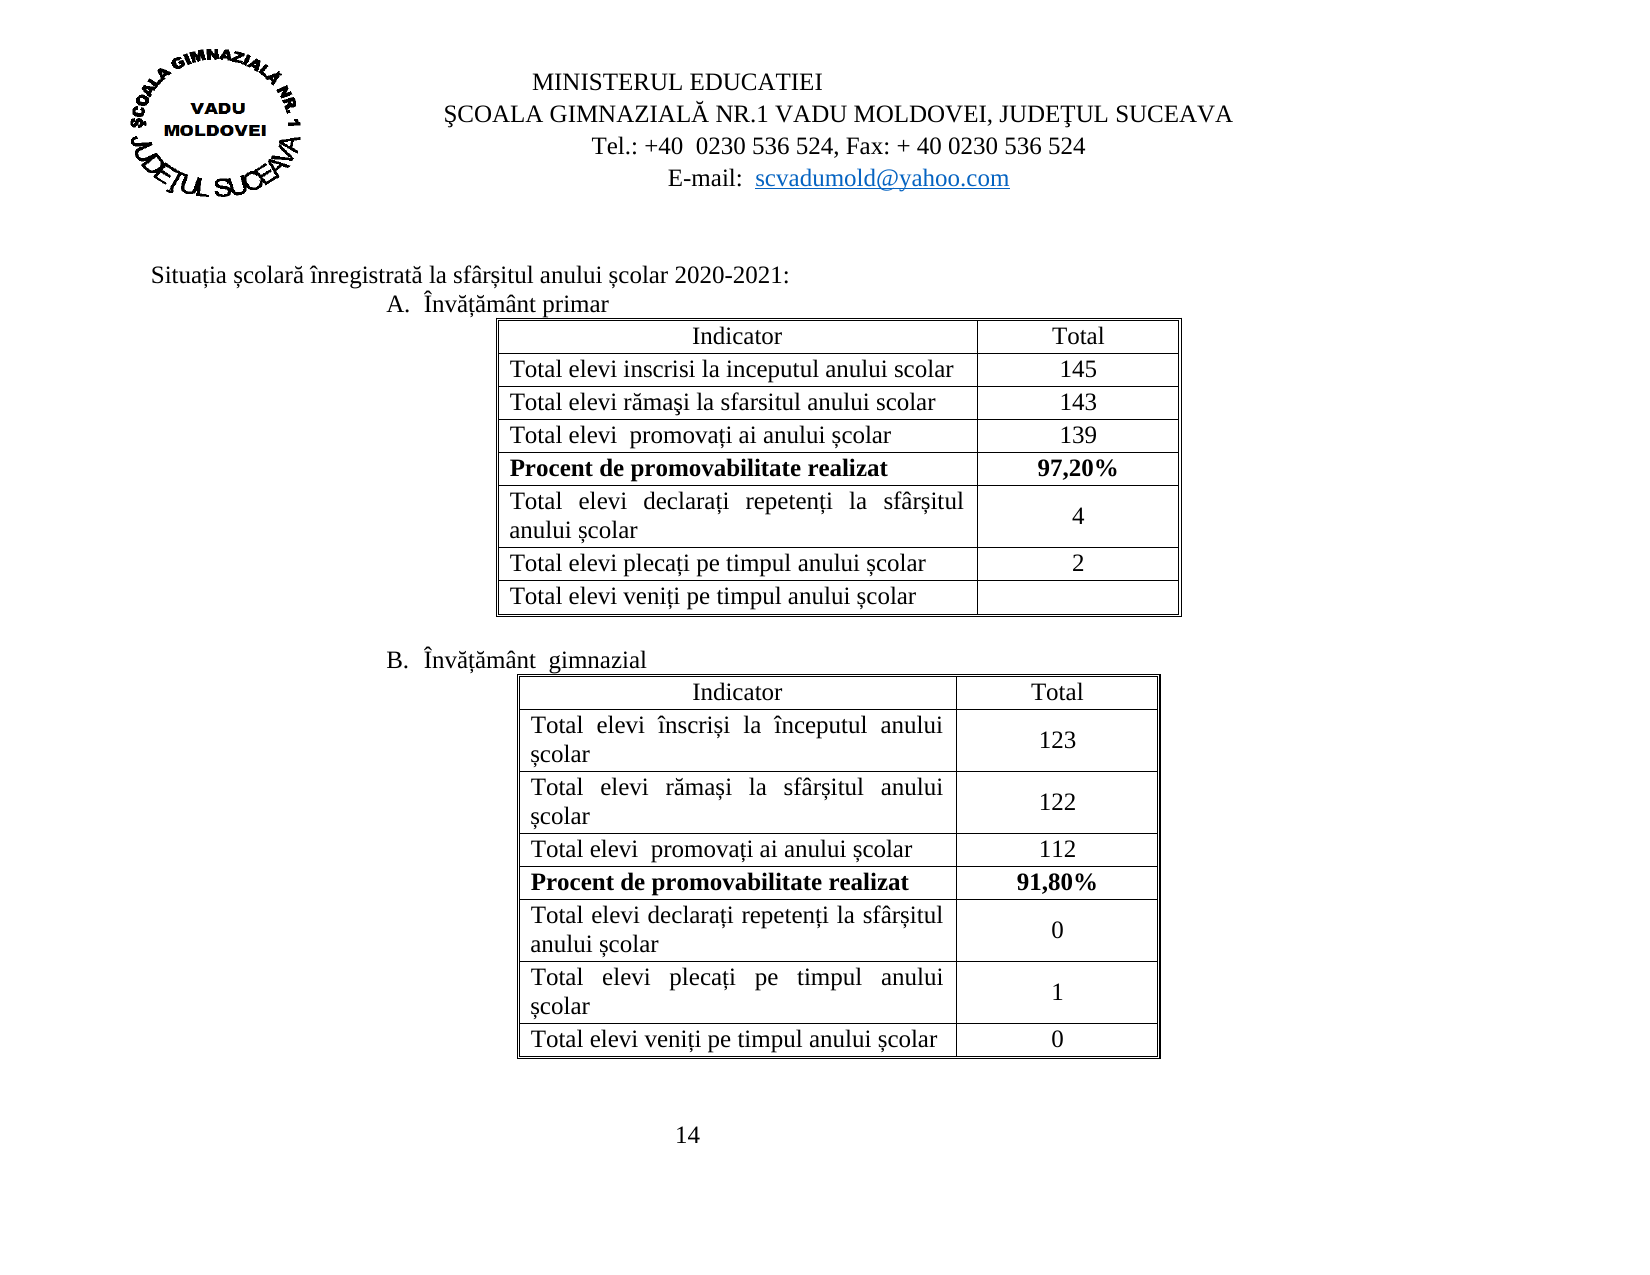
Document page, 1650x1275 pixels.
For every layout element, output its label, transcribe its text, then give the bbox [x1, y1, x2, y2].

text Situația școlară înregistrată la sfârșitul anului școlar 2020-2021: [150, 260, 1526, 289]
table_cell Total elevi plecați pe timpul anului școlar [520, 962, 956, 1023]
table_cell 0 [957, 900, 1157, 961]
table_cell Total elevi rămași la sfârșitul anului școlar [520, 772, 956, 833]
table_cell 139 [978, 420, 1178, 452]
table_cell 97,20% [978, 453, 1178, 485]
table_header Indicator [520, 677, 956, 709]
table_cell Total elevi rămaşi la sfarsitul anului scolar [499, 387, 977, 419]
table_cell Procent de promovabilitate realizat [520, 867, 956, 899]
list Învățământ primar [386, 289, 1527, 318]
table_cell 122 [957, 772, 1157, 833]
table_cell 143 [978, 387, 1178, 419]
table_cell 123 [957, 710, 1157, 771]
table_cell 91,80% [957, 867, 1157, 899]
table_cell 145 [978, 354, 1178, 386]
table_cell 1 [957, 962, 1157, 1023]
table_cell 0 [957, 1024, 1157, 1056]
table_cell 2 [978, 548, 1178, 580]
table_cell Total elevi inscrisi la inceputul anului scolar [499, 354, 977, 386]
table_cell [978, 581, 1178, 613]
table_cell Total elevi veniți pe timpul anului școlar [499, 581, 977, 613]
table_cell Total elevi declarați repetenți la sfârșitul anului școlar [520, 900, 956, 961]
table_header Total [957, 677, 1157, 709]
list Învățământ gimnazial [386, 645, 1527, 674]
table_cell Total elevi veniți pe timpul anului școlar [520, 1024, 956, 1056]
table_cell 4 [978, 486, 1178, 547]
picture [115, 40, 328, 210]
table_cell Total elevi înscriși la începutul anului școlar [520, 710, 956, 771]
table_cell Total elevi declarați repetenți la sfârșitul anului școlar [499, 486, 977, 547]
table_header Total [978, 321, 1178, 353]
table_cell Total elevi promovați ai anului școlar [499, 420, 977, 452]
table_cell 112 [957, 834, 1157, 866]
table_cell Procent de promovabilitate realizat [499, 453, 977, 485]
table_cell Total elevi promovați ai anului școlar [520, 834, 956, 866]
table_cell Total elevi plecați pe timpul anului școlar [499, 548, 977, 580]
table_header Indicator [499, 321, 977, 353]
